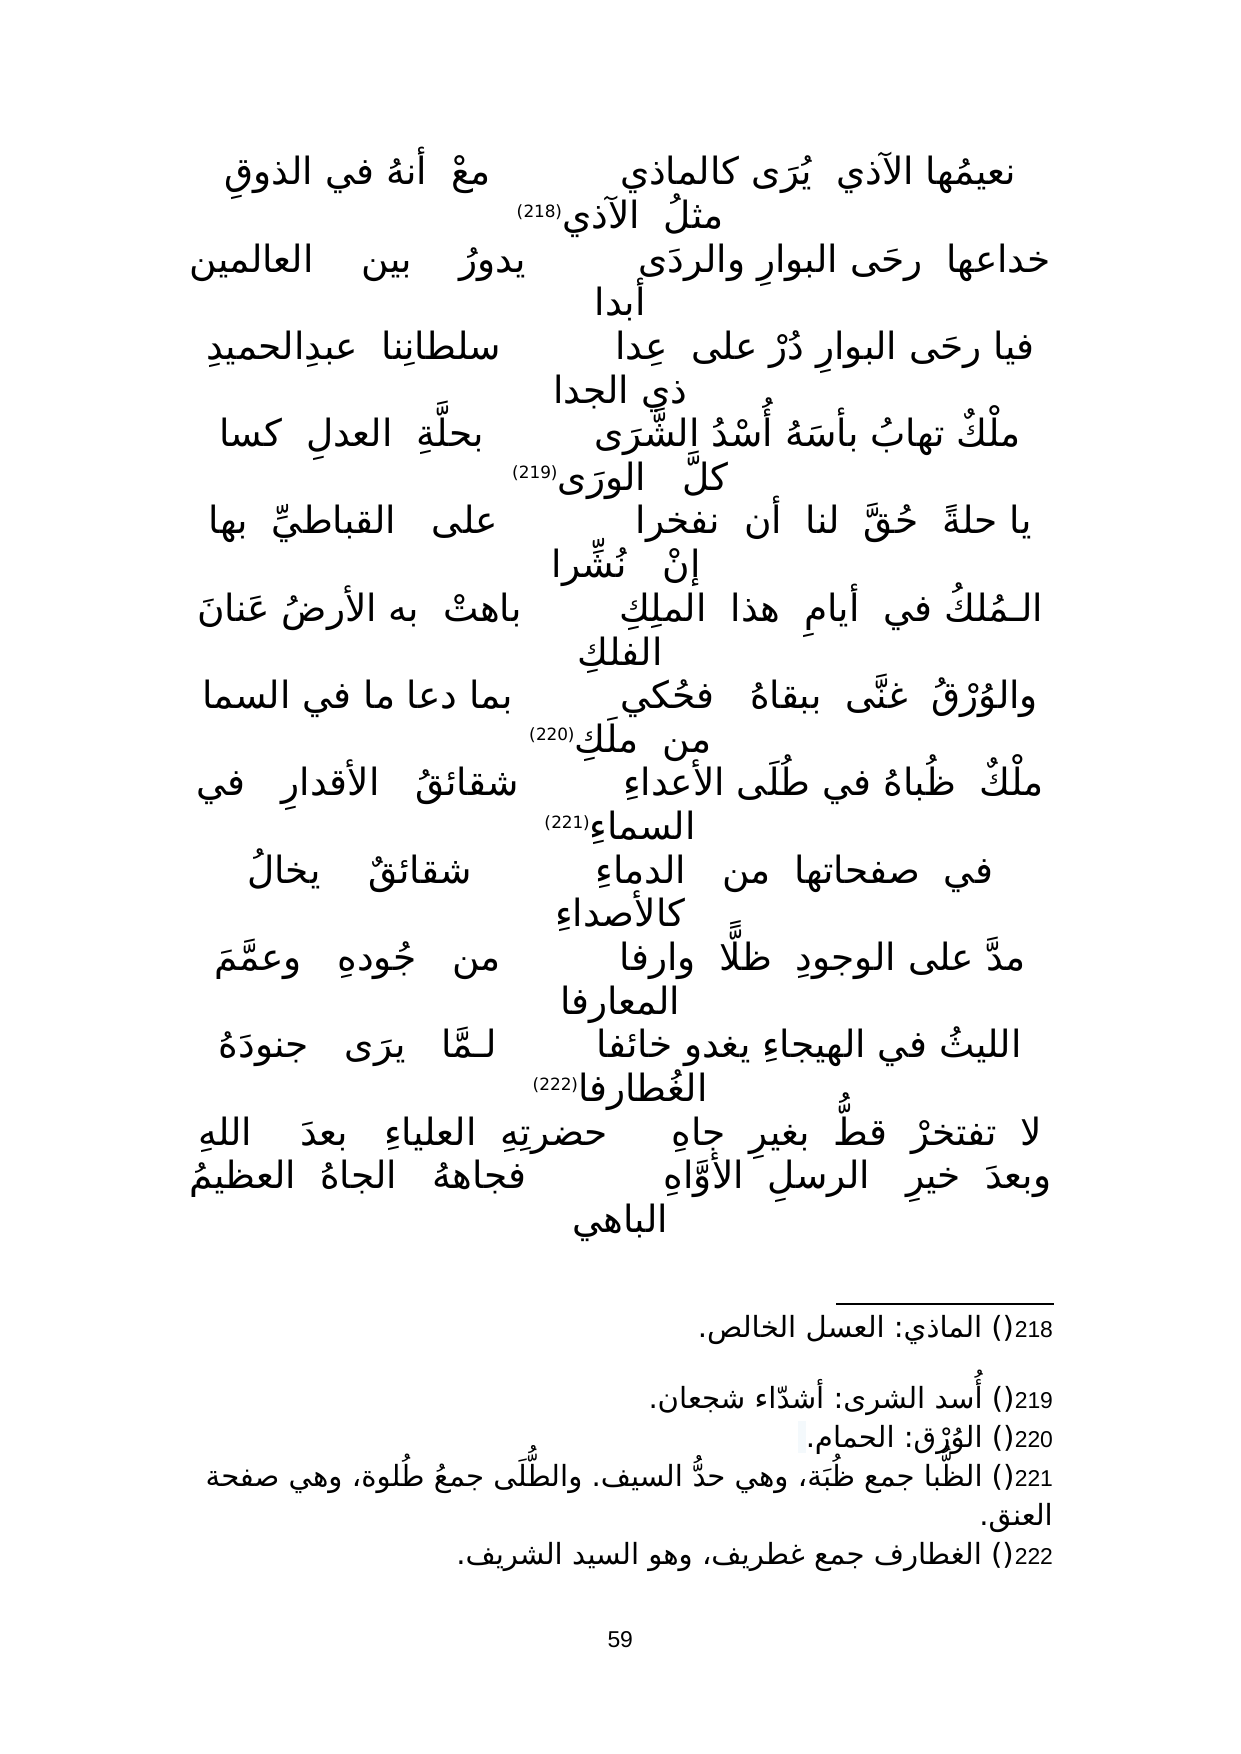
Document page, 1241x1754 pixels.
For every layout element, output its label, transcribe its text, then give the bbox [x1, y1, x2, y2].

text نعيمُها الآذي يُرَى كالماذي معْ أنهُ في الذوقِ مثلُ الآذي() [187, 150, 1053, 237]
text الليثُ في الهيجاءِ يغدو خائفا لـمَّا يرَى جنودَهُ الغُطارفا() [187, 1023, 1053, 1110]
text ملْكٌ ظُباهُ في طُلَى الأعداءِ شقائقُ الأقدارِ في السماءِ() [187, 761, 1053, 848]
text مدَّ على الوجودِ ظلًّا وارفا من جُودهِ وعمَّمَ المعارفا [187, 936, 1053, 1023]
text لا تفتخرْ قطُّ بغيرِ جاهِ حضرتِهِ العلياءِ بعدَ اللهِ [187, 1110, 1053, 1154]
text خداعها رحَى البوارِ والردَى يدورُ بين العالمين أبدا [187, 237, 1053, 324]
text الـمُلكُ في أيامِ هذا الملِكِ باهتْ به الأرضُ عَنانَ الفلكِ [187, 586, 1053, 674]
text فيا رحَى البوارِ دُرْ على عِدا سلطانِنا عبدِالحميدِ ذي الجدا [187, 324, 1053, 412]
text في صفحاتها من الدماءِ شقائقٌ يخالُ كالأصداءِ [187, 848, 1053, 936]
text والوُرْقُ غنَّى ببقاهُ فحُكي بما دعا ما في السما من ملَكِ() [187, 674, 1053, 761]
text وبعدَ خيرِ الرسلِ الأوَّاهِ فجاههُ الجاهُ العظيمُ الباهي [187, 1154, 1053, 1241]
text يا حلةً حُقَّ لنا أن نفخرا على القباطيِّ بها إنْ نُشِّرا [187, 499, 1053, 586]
text ملْكٌ تهابُ بأسَهُ أُسْدُ الشَّرَى بحلَّةِ العدلِ كسا كلَّ الورَى() [187, 412, 1053, 499]
